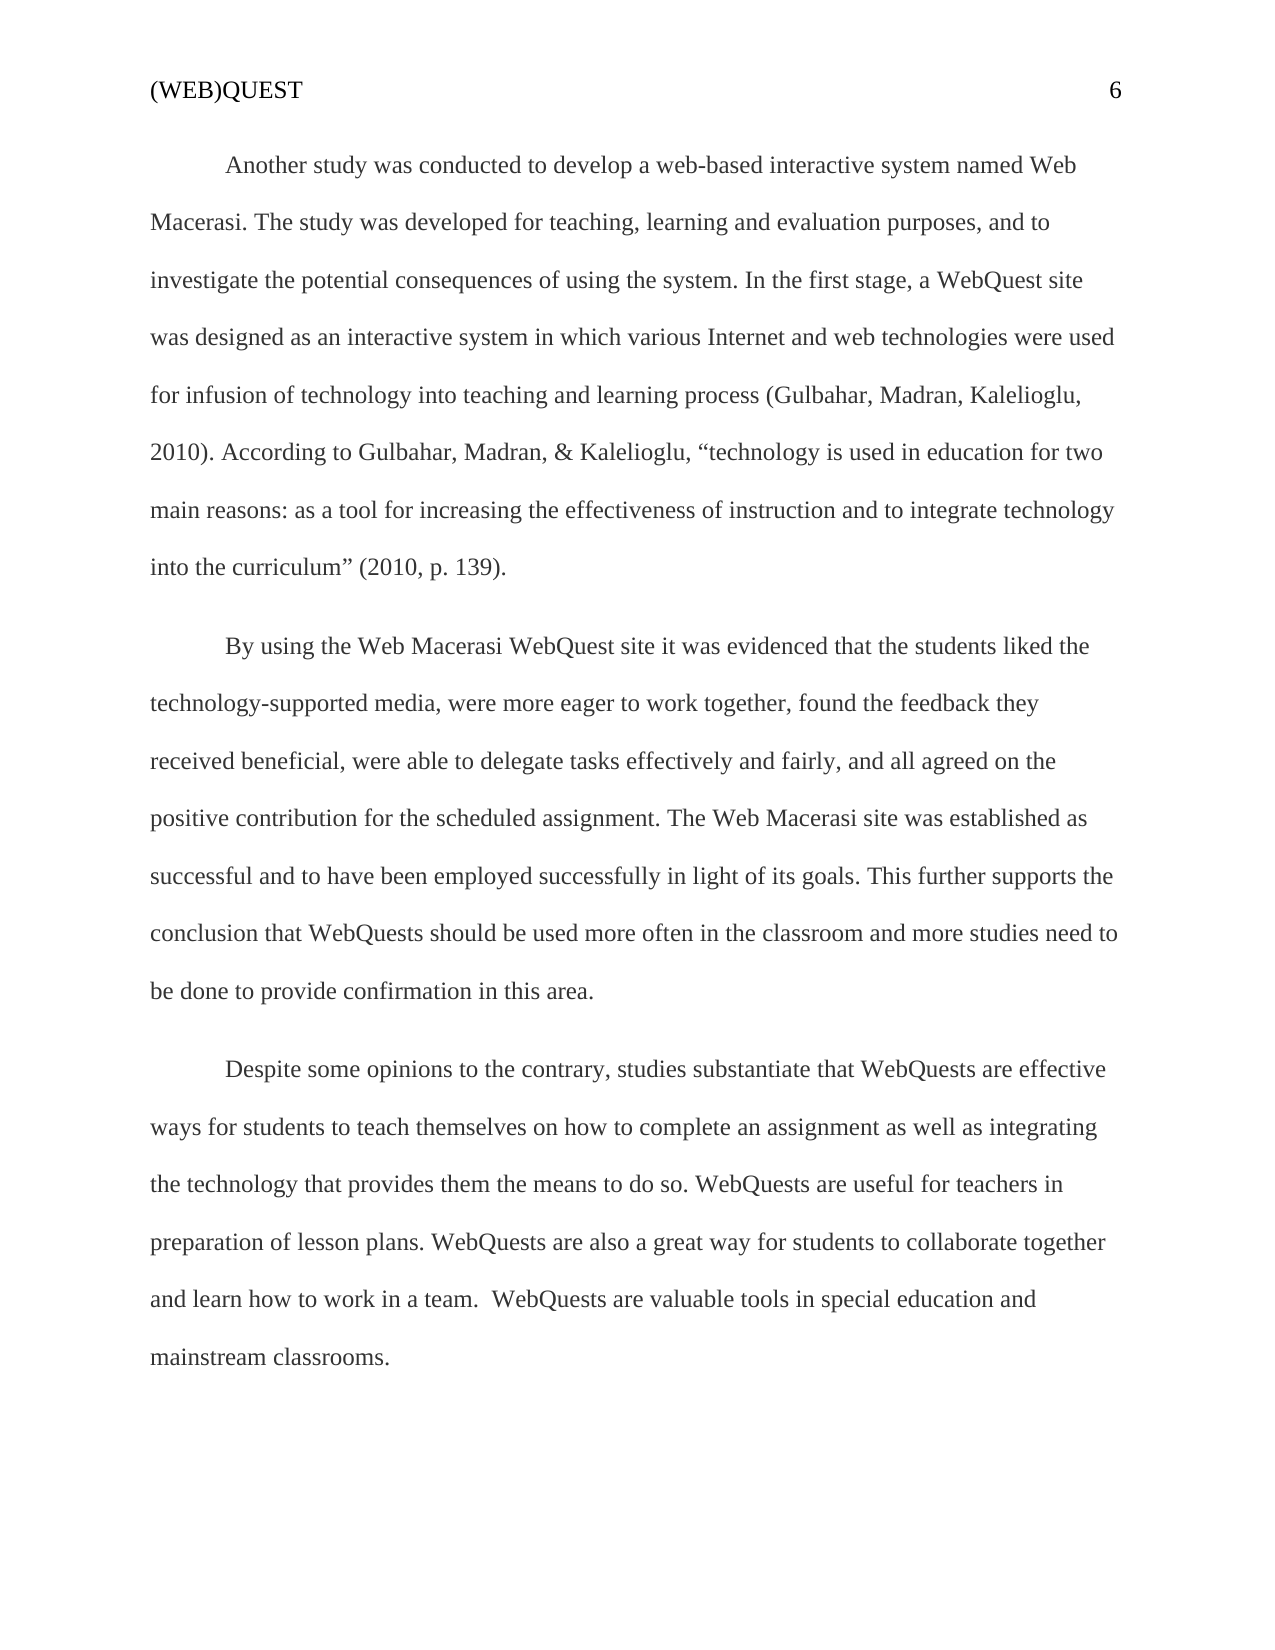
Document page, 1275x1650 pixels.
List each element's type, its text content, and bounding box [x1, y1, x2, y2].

text By using the Web Macerasi WebQuest site it was evidenced that the students liked the technology-supported media, were more eager to work together, found the feedback they received beneficial, were able to delegate tasks effectively and fairly, and all agreed on the positive contribution for the scheduled assignment. The Web Macerasi site was established as successful and to have been employed successfully in light of its goals. This further supports the conclusion that WebQuests should be used more often in the classroom and more studies need to be done to provide confirmation in this area. [150, 631, 1125, 1004]
text Another study was conducted to develop a web-based interactive system named Web Macerasi. The study was developed for teaching, learning and evaluation purposes, and to investigate the potential consequences of using the system. In the first stage, a WebQuest site was designed as an interactive system in which various Internet and web technologies were used for infusion of technology into teaching and learning process (Gulbahar, Madran, Kalelioglu, 2010). According to Gulbahar, Madran, & Kalelioglu, “technology is used in education for two main reasons: as a tool for increasing the effectiveness of instruction and to integrate technology into the curriculum” (2010, p. 139). [150, 150, 1125, 581]
text Despite some opinions to the contrary, studies substantiate that WebQuests are effective ways for students to teach themselves on how to complete an assignment as well as integrating the technology that provides them the means to do so. WebQuests are useful for teachers in preparation of lesson plans. WebQuests are also a great way for students to collaborate together and learn how to work in a team. WebQuests are valuable tools in special education and mainstream classrooms. [150, 1054, 1125, 1370]
